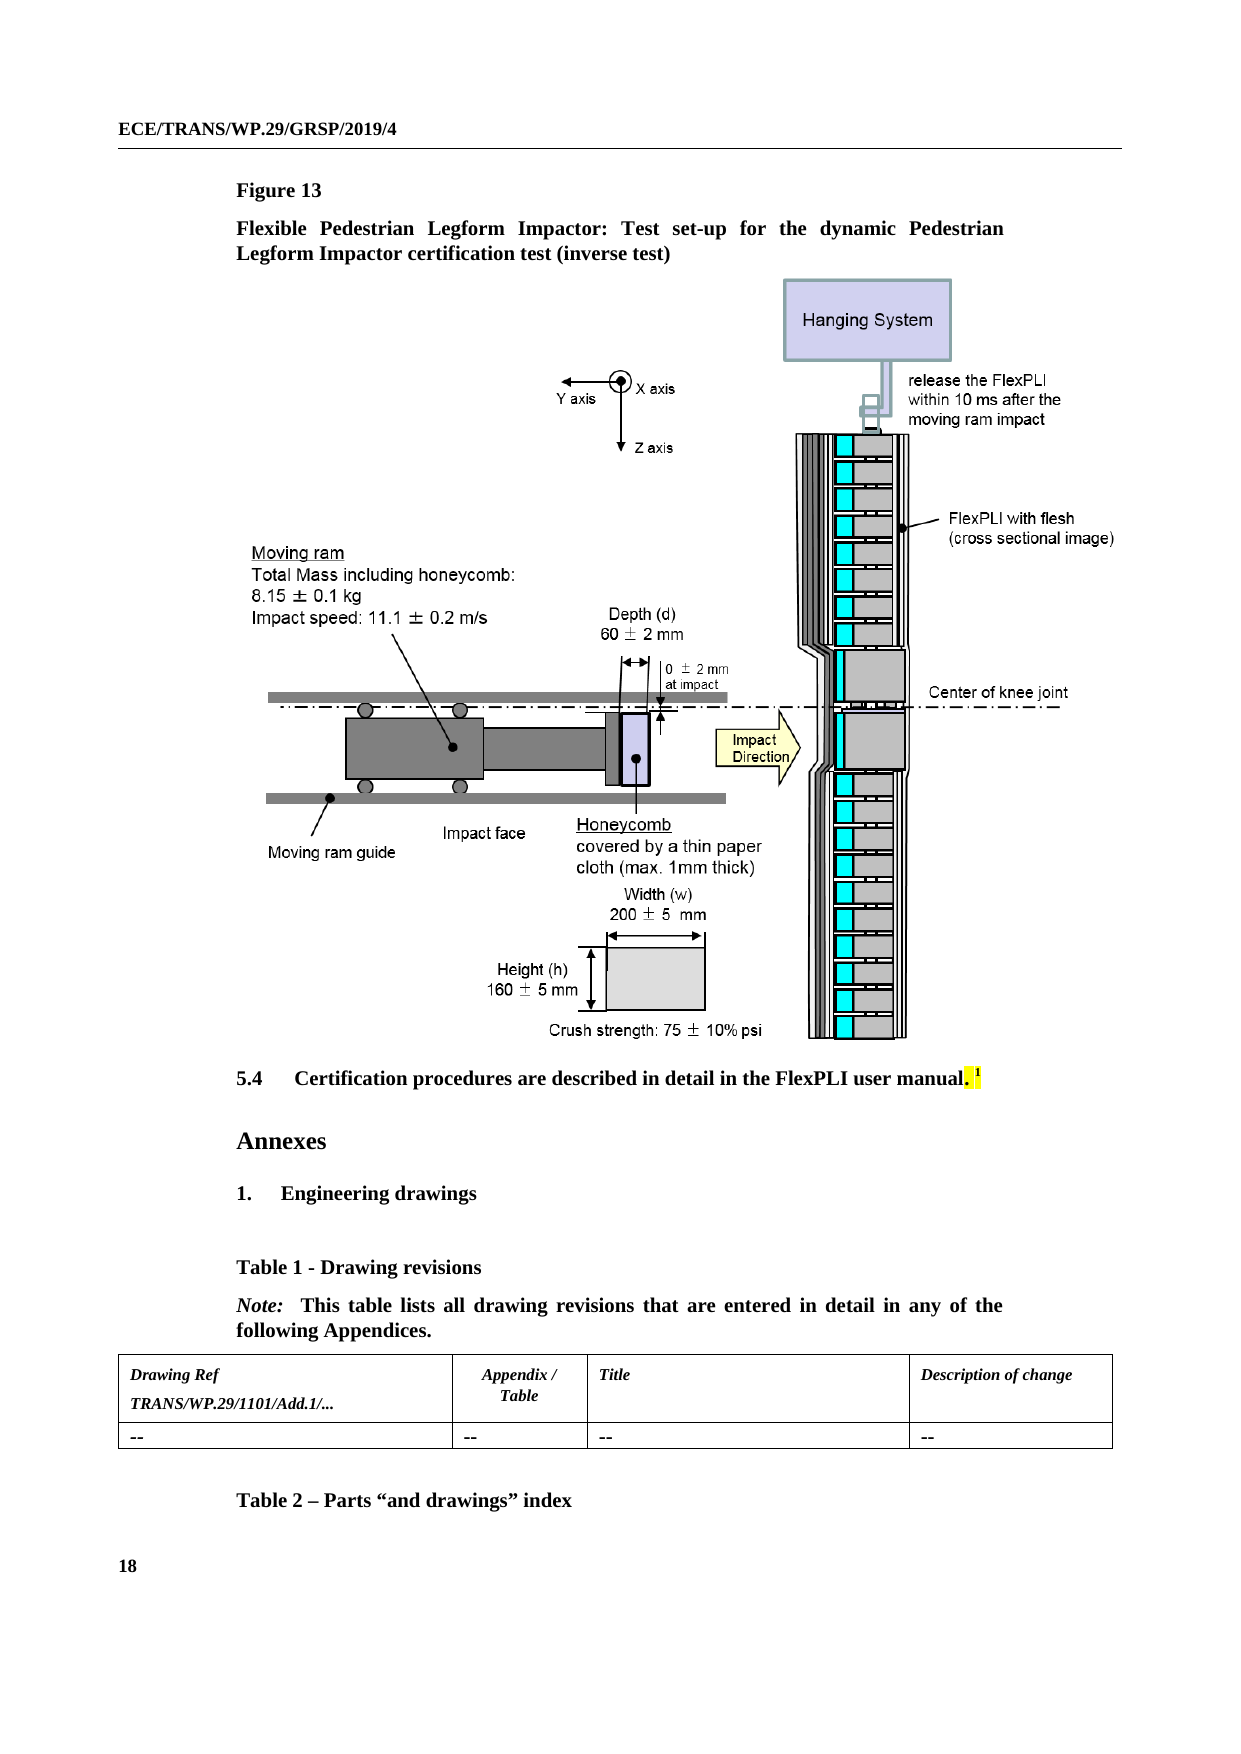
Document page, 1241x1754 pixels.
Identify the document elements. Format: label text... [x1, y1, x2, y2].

picture [236, 277, 1123, 1053]
text 1. Engineering drawings [118, 1180, 1122, 1205]
table_cell -- [453, 1423, 587, 1448]
text Note: This table lists all drawing revisions that are entered in detail in any of the following Appendices. [236, 1292, 1004, 1342]
text Table 2 – Parts “and drawings” index [236, 1487, 1004, 1512]
text Flexible Pedestrian Legform Impactor: Test set-up for the dynamic Pedestrian Legform Impactor certification test (inverse test) [236, 215, 1004, 265]
text Table 1 - Drawing revisions [236, 1254, 1004, 1279]
text 5.4 Certification procedures are described in detail in the FlexPLI user manual. 1 [236, 1064, 1004, 1089]
table_cell -- [588, 1423, 909, 1448]
table_cell -- [119, 1423, 452, 1448]
table_header Title [588, 1355, 909, 1422]
table_header Drawing Ref TRANS/WP.29/1101/Add.1/... [119, 1355, 452, 1422]
table_header Appendix / Table [453, 1355, 587, 1422]
text Annexes [118, 1127, 1004, 1155]
text Figure 13 [236, 177, 1004, 202]
table_cell -- [910, 1423, 1112, 1448]
table_header Description of change [910, 1355, 1112, 1422]
